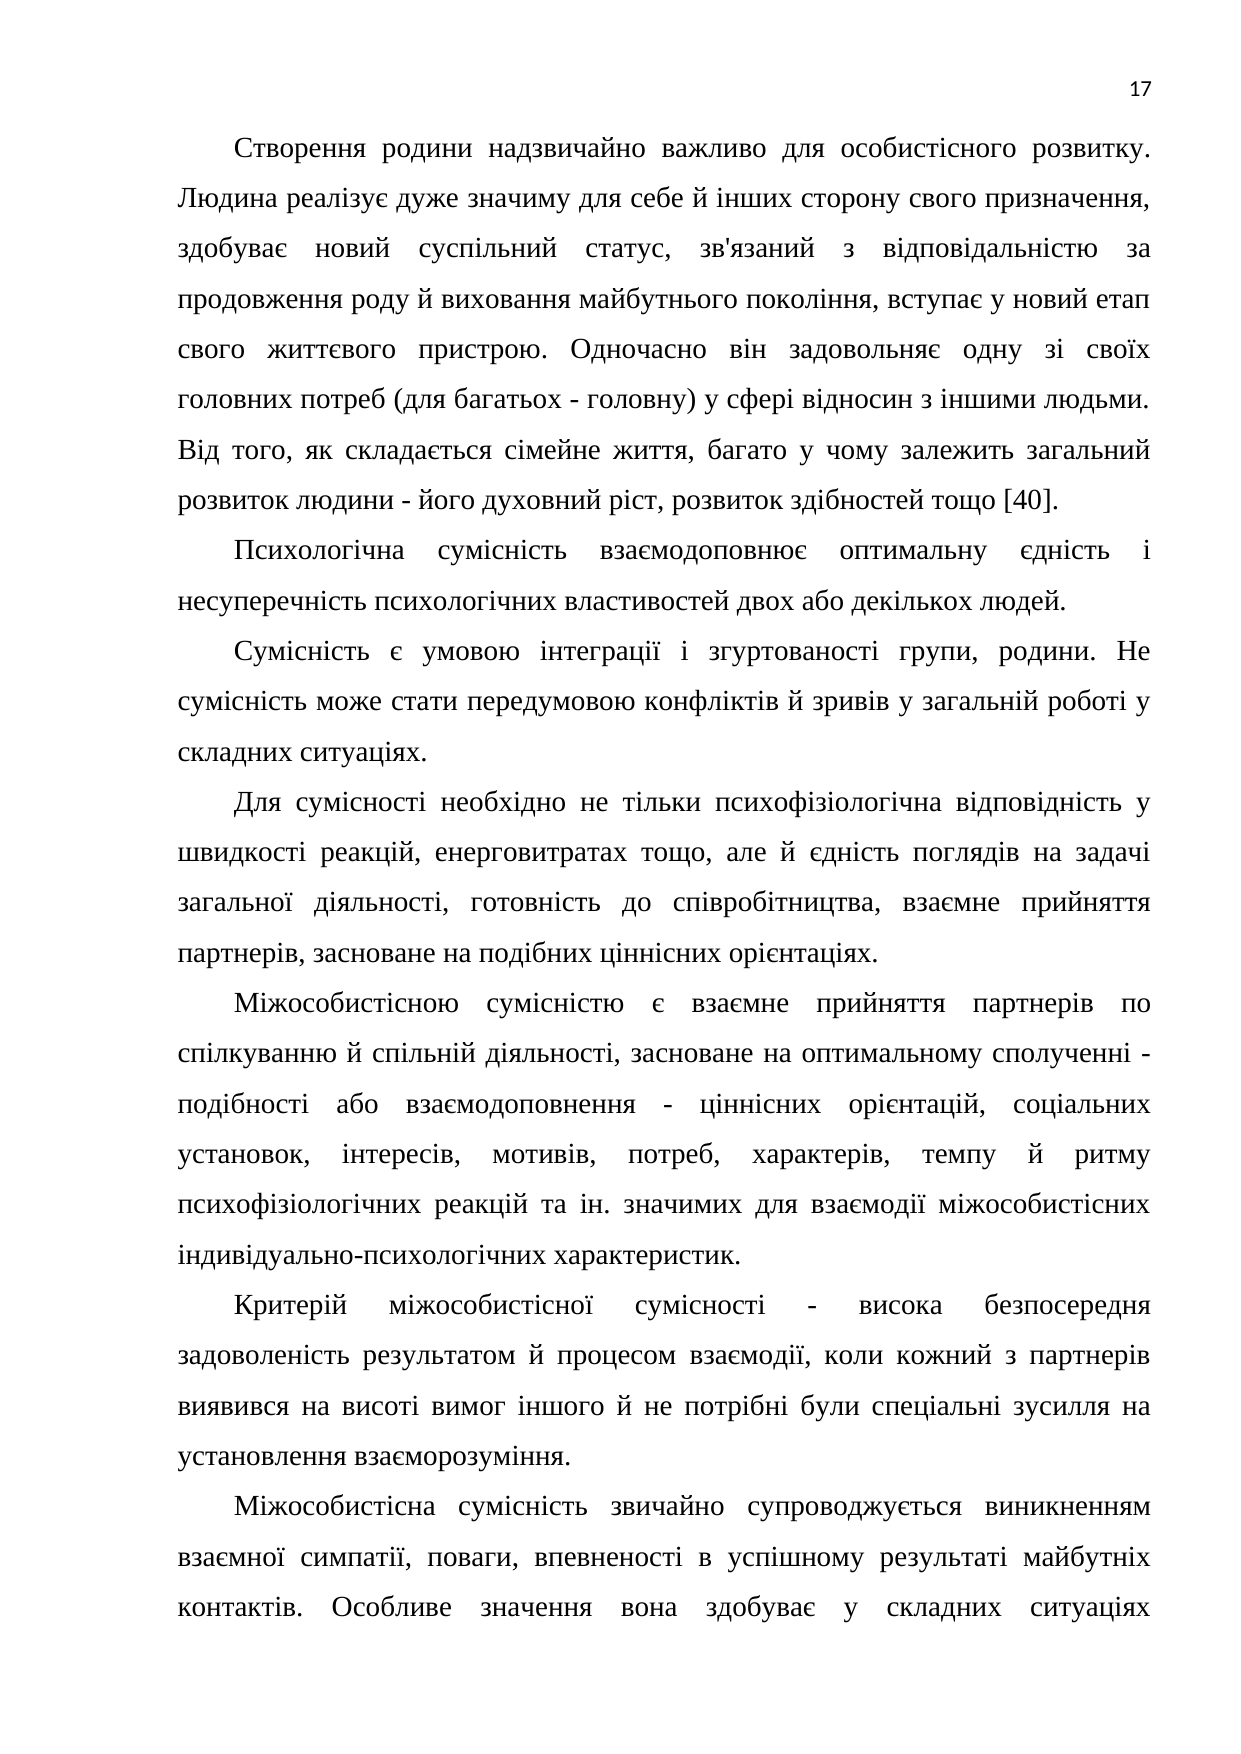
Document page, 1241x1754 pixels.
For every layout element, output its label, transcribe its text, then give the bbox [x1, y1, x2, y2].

text Психологічна сумісність взаємодоповнює оптимальну єдність і несуперечність психологічних властивостей двох або декількох людей. [177, 532, 1152, 616]
text Міжособистісною сумісністю є взаємне прийняття партнерів по спілкуванню й спільній діяльності, засноване на оптимальному сполученні - подібності або взаємодоповнення - ціннісних орієнтацій, соціальних установок, інтересів, мотивів, потреб, характерів, темпу й ритму психофізіологічних реакцій та ін. значимих для взаємодії міжособистісних індивідуально-психологічних характеристик. [177, 985, 1152, 1270]
text Сумісність є умовою інтеграції і згуртованості групи, родини. Не сумісність може стати передумовою конфліктів й зривів у загальній роботі у складних ситуаціях. [177, 633, 1152, 767]
text Для сумісності необхідно не тільки психофізіологічна відповідність у швидкості реакцій, енерговитратах тощо, але й єдність поглядів на задачі загальної діяльності, готовність до співробітництва, взаємне прийняття партнерів, засноване на подібних ціннісних орієнтаціях. [177, 784, 1152, 968]
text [177, 1488, 1152, 1622]
text Створення родини надзвичайно важливо для особистісного розвитку. Людина реалізує дуже значиму для себе й інших сторону свого призначення, здобуває новий суспільний статус, зв'язаний з відповідальністю за продовження роду й виховання майбутнього покоління, вступає у новий етап свого життєвого пристрою. Одночасно він задовольняє одну зі своїх головних потреб (для багатьох - головну) у сфері відносин з іншими людьми. Від того, як складається сімейне життя, багато у чому залежить загальний розвиток людини - його духовний ріст, розвиток здібностей тощо [40]. [177, 130, 1152, 516]
text Критерій міжособистісної сумісності - висока безпосередня задоволеність результатом й процесом взаємодії, коли кожний з партнерів виявився на висоті вимог іншого й не потрібні були спеціальні зусилля на установлення взаєморозуміння. [177, 1287, 1152, 1472]
